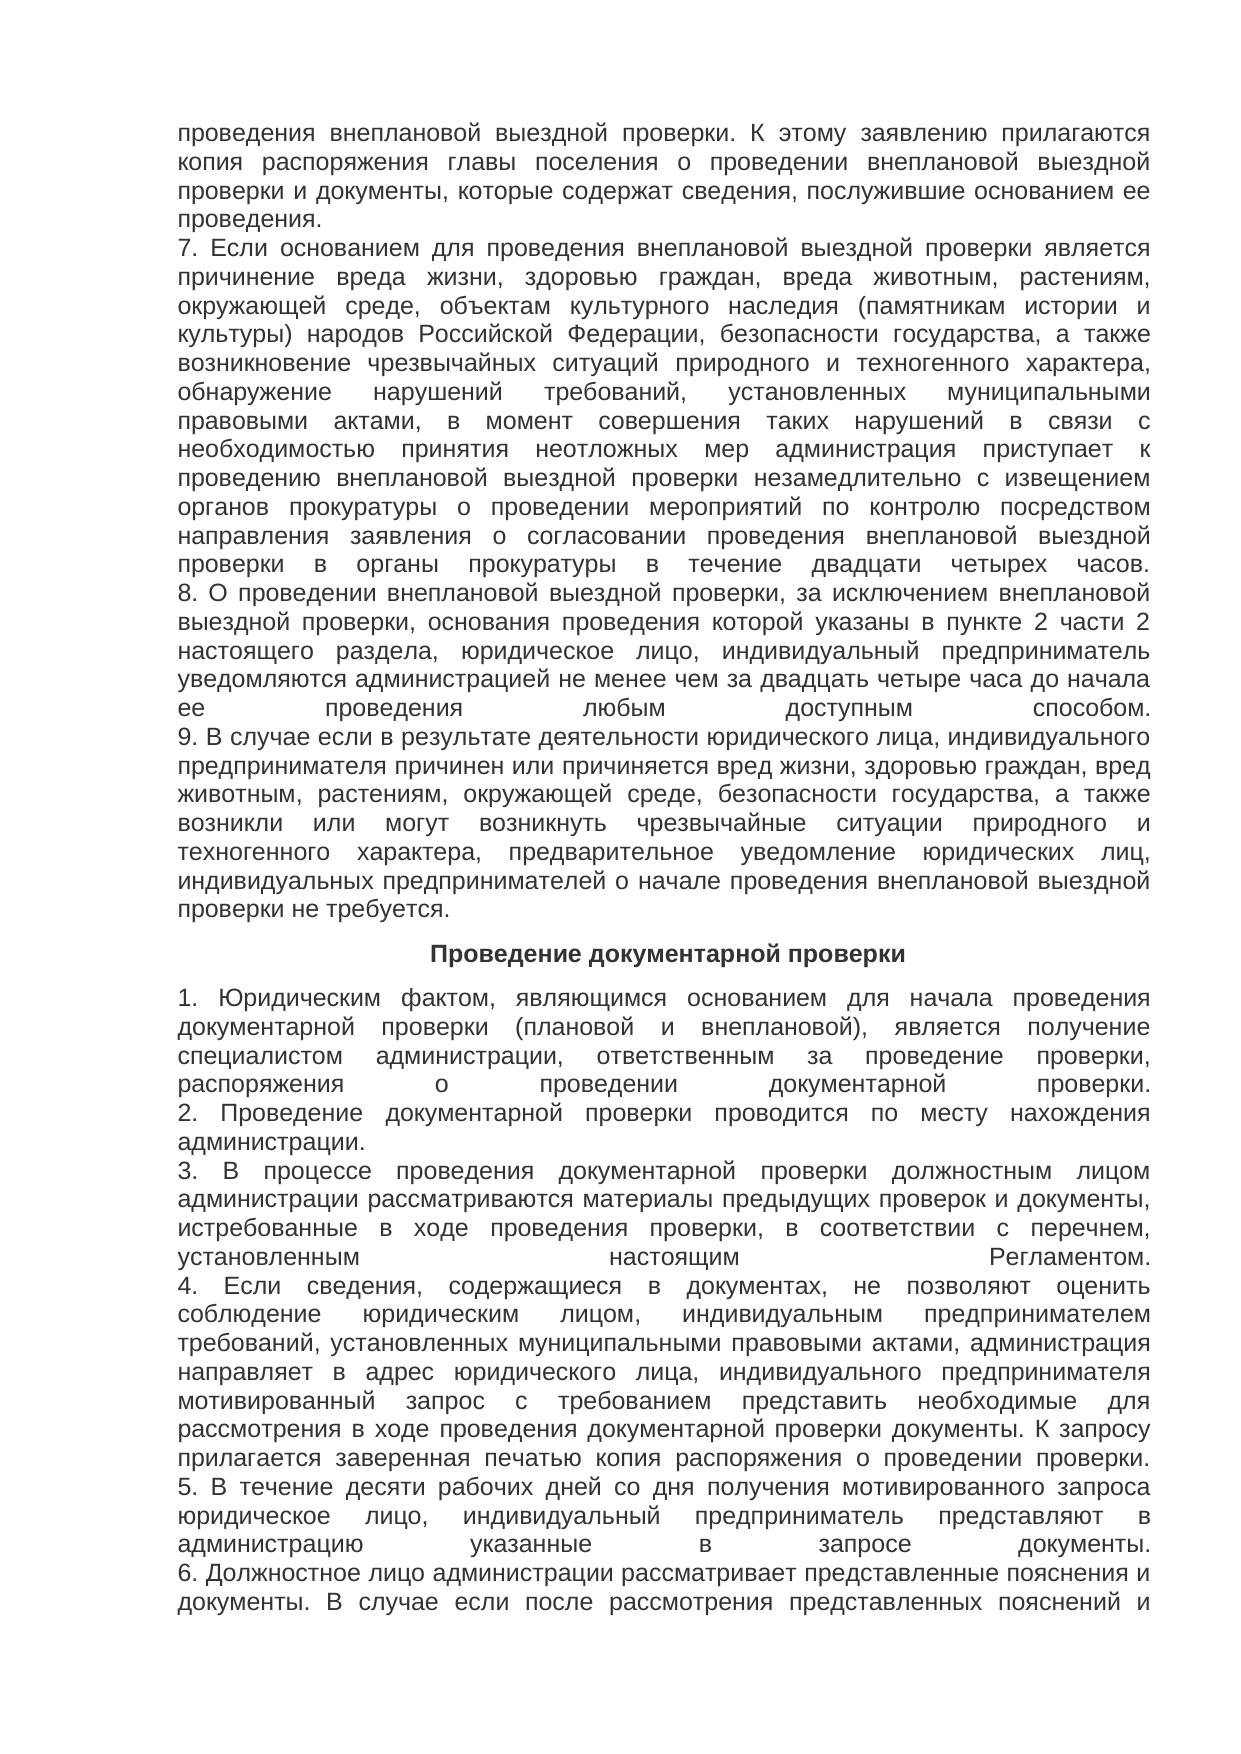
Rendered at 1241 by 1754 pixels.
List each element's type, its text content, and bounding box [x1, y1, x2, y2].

text Проведение документарной проверки [177, 939, 1152, 967]
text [177, 983, 1152, 1616]
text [177, 118, 1152, 923]
